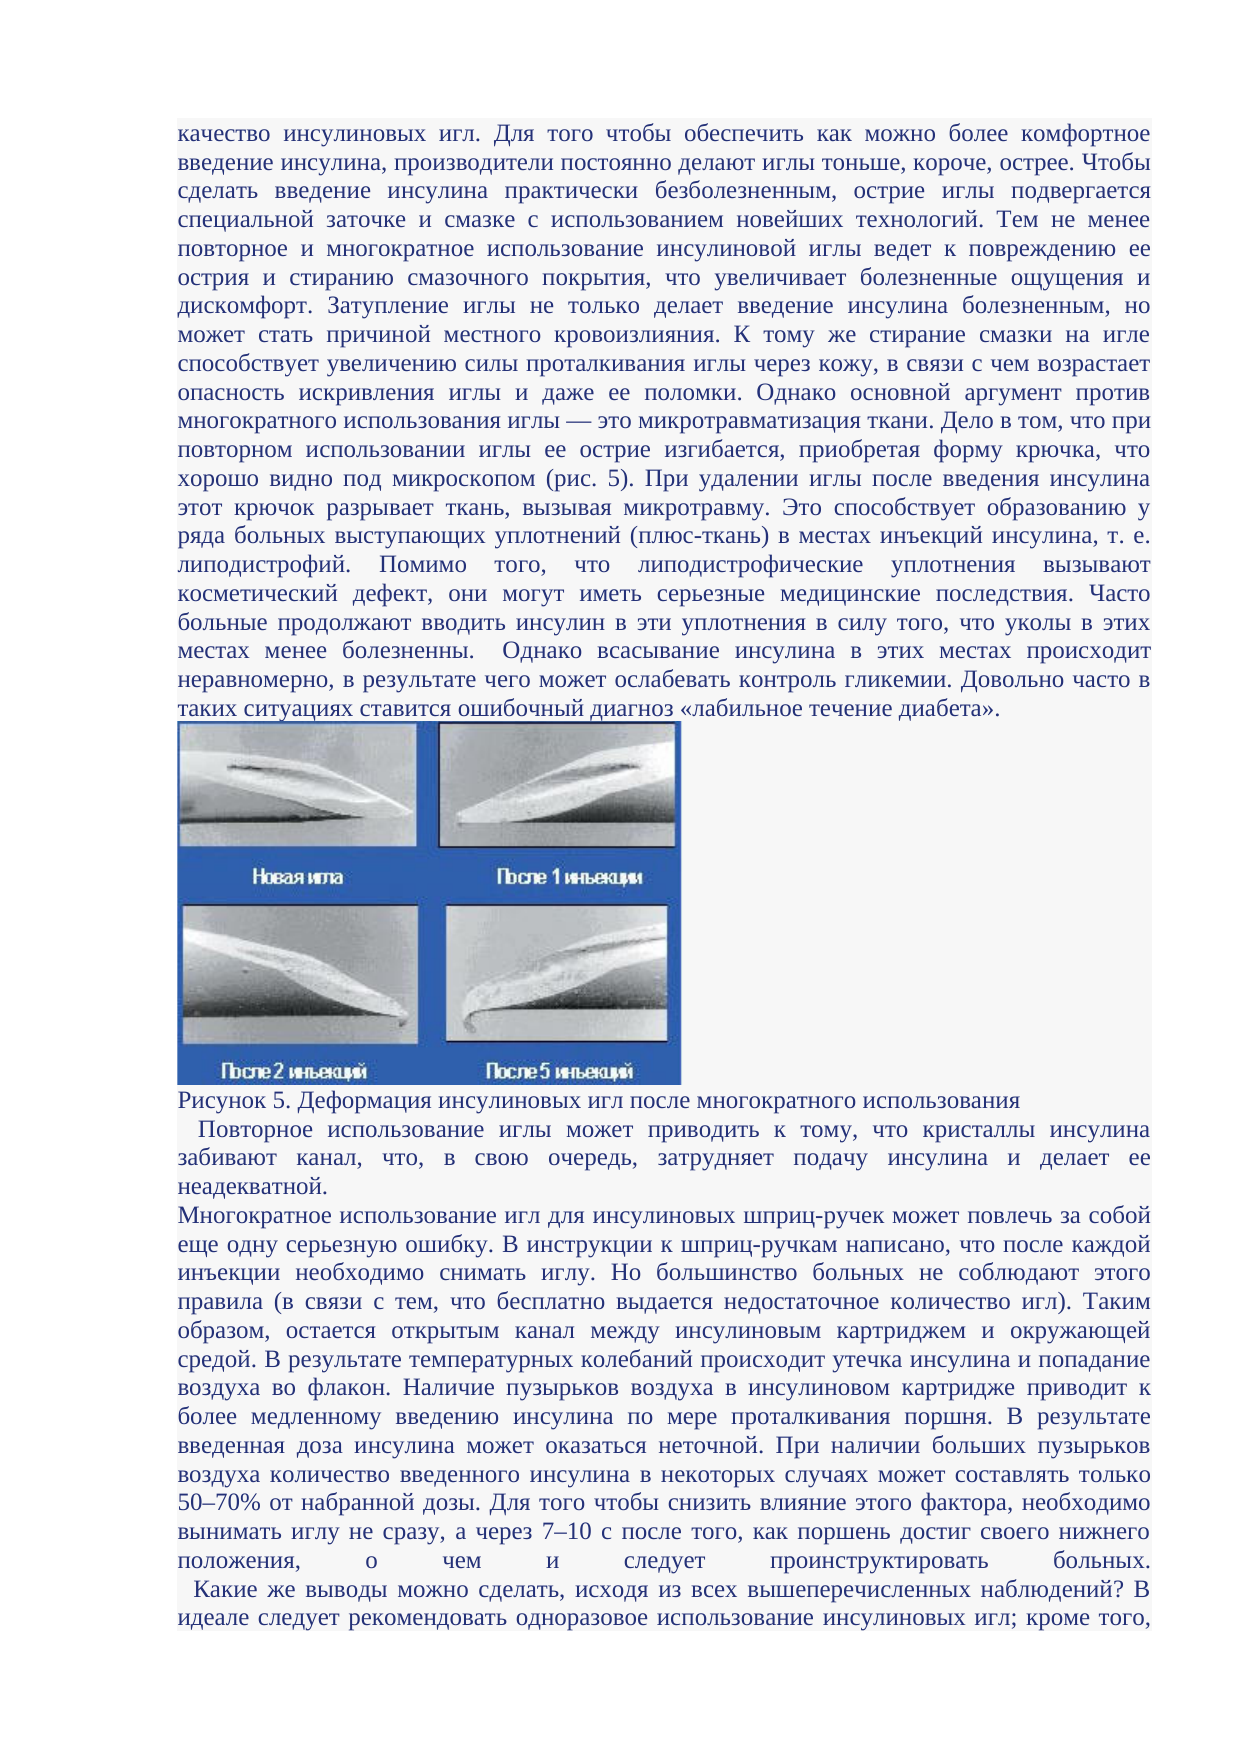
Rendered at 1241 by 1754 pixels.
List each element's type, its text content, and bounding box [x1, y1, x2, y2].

text Рисунок 5. Деформация инсулиновых игл после многократного использования [177, 1085, 1152, 1114]
picture [177, 721, 683, 1085]
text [177, 118, 1152, 722]
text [177, 1114, 1152, 1631]
